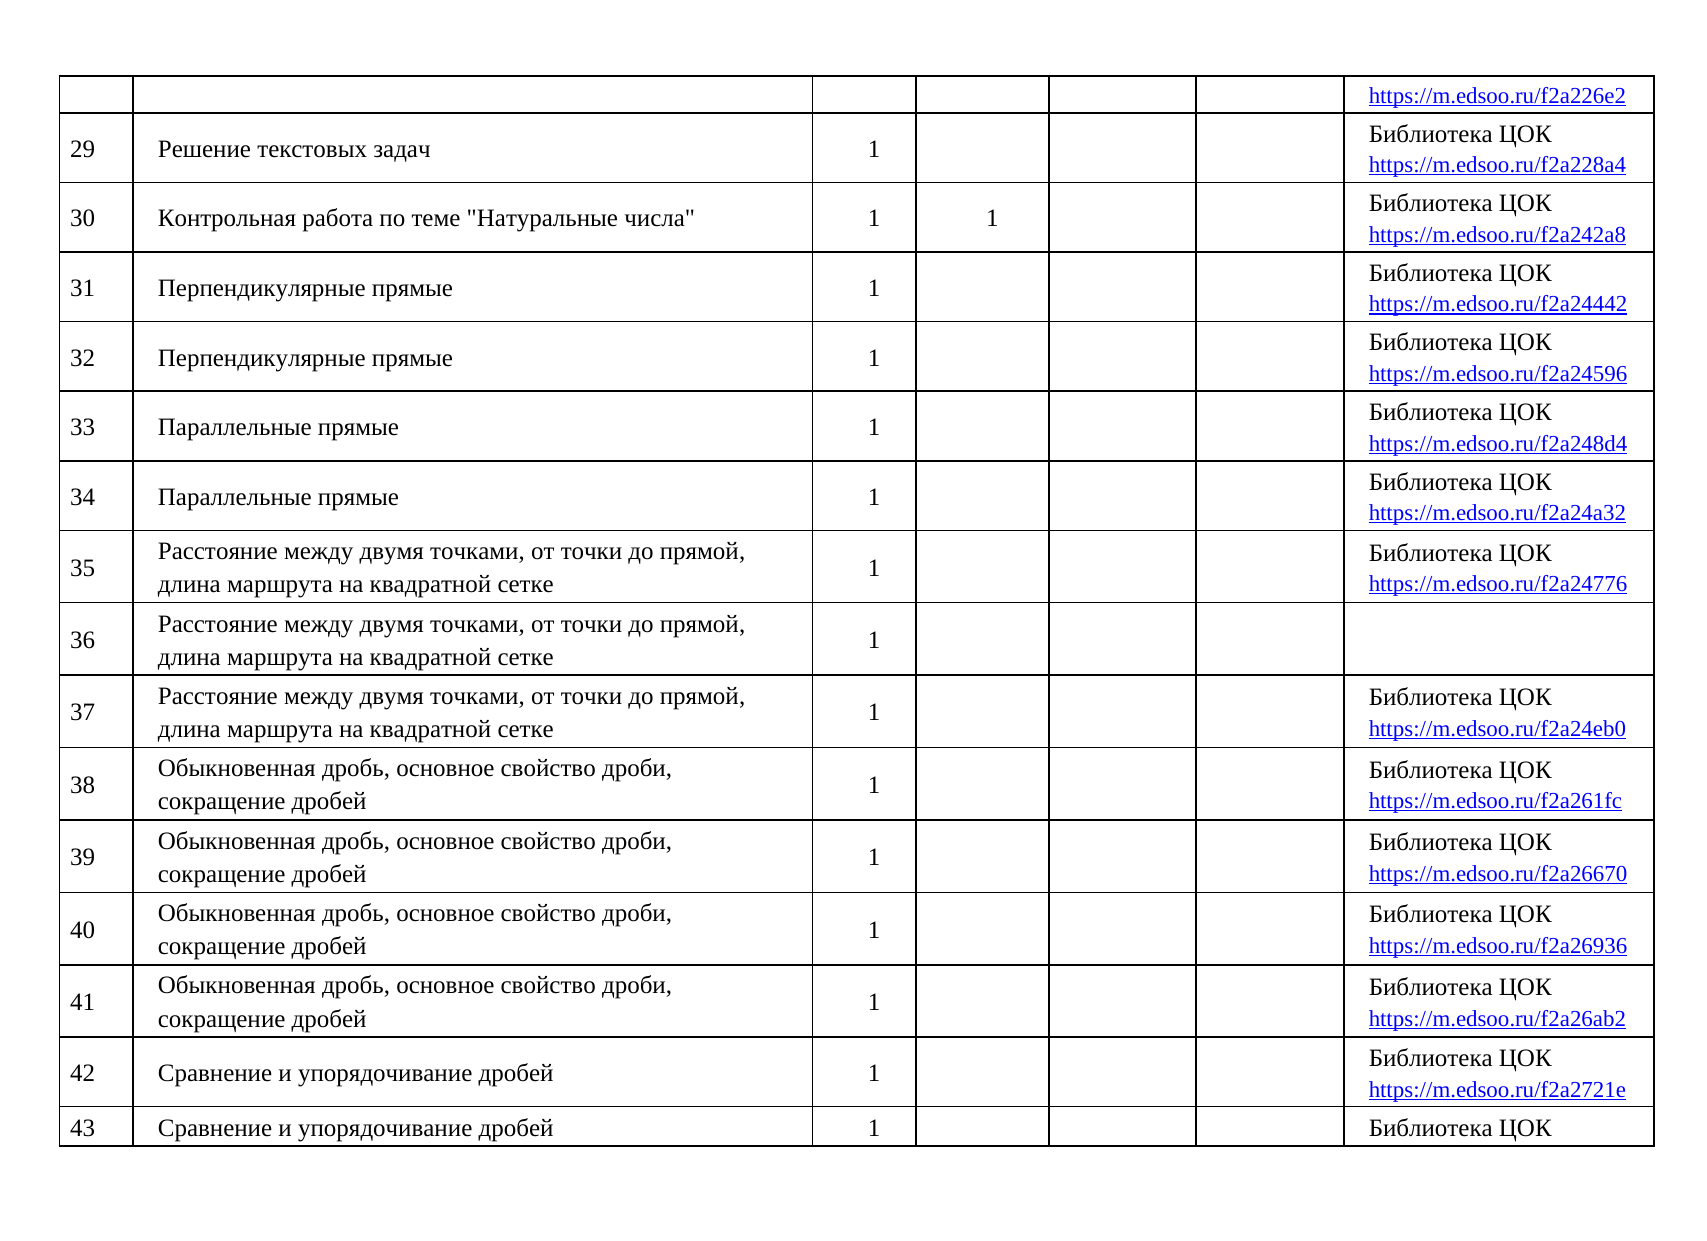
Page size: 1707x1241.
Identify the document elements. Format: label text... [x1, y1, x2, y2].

table_cell 43 [60, 1107, 132, 1145]
table_cell 31 [60, 253, 132, 321]
table_cell [917, 603, 1048, 674]
table_cell [1197, 77, 1343, 112]
table_cell [1050, 392, 1195, 460]
table_cell [1197, 1107, 1343, 1145]
table_cell [1050, 462, 1195, 529]
table_cell [1197, 603, 1343, 674]
table_cell [1050, 531, 1195, 602]
table_cell 1 [813, 603, 915, 674]
table_cell 1 [813, 1038, 915, 1106]
table_cell [917, 77, 1048, 112]
table_cell Перпендикулярные прямые [134, 322, 812, 390]
table_cell [917, 531, 1048, 602]
table_cell 39 [60, 821, 132, 891]
table_cell [1050, 966, 1195, 1036]
table_cell Решение текстовых задач [134, 114, 812, 182]
table_cell 1 [917, 183, 1048, 251]
table_cell [917, 322, 1048, 390]
table_cell [1197, 531, 1343, 602]
table_cell [917, 114, 1048, 182]
table_cell [1050, 77, 1195, 112]
table_cell [917, 893, 1048, 964]
table_cell Расстояние между двумя точками, от точки до прямой, длина маршрута на квадратной сетке [134, 603, 812, 674]
table_cell [1197, 183, 1343, 251]
table_cell Параллельные прямые [134, 392, 812, 460]
table_cell Расстояние между двумя точками, от точки до прямой, длина маршрута на квадратной сетке [134, 676, 812, 747]
table_cell Библиотека ЦОК https://m.edsoo.ru/f2a24776 [1345, 531, 1653, 602]
table_cell Библиотека ЦОК https://m.edsoo.ru/f2a26936 [1345, 893, 1653, 964]
table_cell 1 [813, 531, 915, 602]
table_cell Библиотека ЦОК https://m.edsoo.ru/f2a26670 [1345, 821, 1653, 891]
table_cell [1050, 748, 1195, 819]
table_cell [917, 392, 1048, 460]
table_cell 36 [60, 603, 132, 674]
table_cell Обыкновенная дробь, основное свойство дроби, сокращение дробей [134, 748, 812, 819]
table_cell [917, 253, 1048, 321]
table_cell 1 [813, 748, 915, 819]
table_cell 32 [60, 322, 132, 390]
table_cell 1 [813, 253, 915, 321]
table_cell [1050, 253, 1195, 321]
table_cell 33 [60, 392, 132, 460]
table_cell [1050, 183, 1195, 251]
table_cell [1345, 77, 1653, 112]
table_cell [1197, 893, 1343, 964]
table_cell 38 [60, 748, 132, 819]
table_cell [1050, 114, 1195, 182]
table_cell Библиотека ЦОК https://m.edsoo.ru/f2a228a4 [1345, 114, 1653, 182]
table_cell [917, 462, 1048, 529]
table_cell 40 [60, 893, 132, 964]
table_cell Библиотека ЦОК https://m.edsoo.ru/f2a24596 [1345, 322, 1653, 390]
table_cell [1050, 1107, 1195, 1145]
table_cell 1 [813, 462, 915, 529]
table_cell [1197, 966, 1343, 1036]
table_cell Расстояние между двумя точками, от точки до прямой, длина маршрута на квадратной сетке [134, 531, 812, 602]
table_cell Сравнение и упорядочивание дробей [134, 1038, 812, 1106]
table_cell Обыкновенная дробь, основное свойство дроби, сокращение дробей [134, 893, 812, 964]
table_cell Обыкновенная дробь, основное свойство дроби, сокращение дробей [134, 821, 812, 891]
table_cell [1197, 1038, 1343, 1106]
table_cell 1 [813, 821, 915, 891]
table_cell [1050, 676, 1195, 747]
table_cell 1 [813, 676, 915, 747]
table_cell [1197, 392, 1343, 460]
table_cell 1 [813, 893, 915, 964]
table_cell [917, 1107, 1048, 1145]
table_cell [1197, 821, 1343, 891]
table_cell [1197, 114, 1343, 182]
table_cell Библиотека ЦОК https://m.edsoo.ru/f2a24442 [1345, 253, 1653, 321]
table_cell 1 [813, 392, 915, 460]
table_cell 1 [813, 114, 915, 182]
table_cell [917, 676, 1048, 747]
table_cell 30 [60, 183, 132, 251]
table_cell 1 [813, 183, 915, 251]
table_cell [917, 1038, 1048, 1106]
table_cell Библиотека ЦОК https://m.edsoo.ru/f2a2721e [1345, 1038, 1653, 1106]
table_cell Параллельные прямые [134, 462, 812, 529]
table_cell 35 [60, 531, 132, 602]
table_cell 29 [60, 114, 132, 182]
table_cell [1197, 462, 1343, 529]
table_cell Обыкновенная дробь, основное свойство дроби, сокращение дробей [134, 966, 812, 1036]
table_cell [134, 1107, 812, 1145]
table_cell Библиотека ЦОК https://m.edsoo.ru/f2a24a32 [1345, 462, 1653, 529]
table_cell 41 [60, 966, 132, 1036]
table_cell [1050, 322, 1195, 390]
table_cell [1197, 676, 1343, 747]
table_cell Библиотека ЦОК https://m.edsoo.ru/f2a261fc [1345, 748, 1653, 819]
table_cell [917, 821, 1048, 891]
table_cell 42 [60, 1038, 132, 1106]
table_cell [1197, 322, 1343, 390]
table_cell 34 [60, 462, 132, 529]
table_cell [1197, 748, 1343, 819]
table_cell 1 [813, 77, 915, 112]
table_cell 37 [60, 676, 132, 747]
table_cell [1050, 1038, 1195, 1106]
table_cell Библиотека ЦОК https://m.edsoo.ru/f2a26ab2 [1345, 966, 1653, 1036]
table_cell 28 [60, 77, 132, 112]
table_cell [917, 748, 1048, 819]
table_cell 1 [813, 1107, 915, 1145]
table_cell [1197, 253, 1343, 321]
table_cell Контрольная работа по теме "Натуральные числа" [134, 183, 812, 251]
table_cell 1 [813, 322, 915, 390]
table_cell [917, 966, 1048, 1036]
table_cell Библиотека ЦОК https://m.edsoo.ru/f2a24eb0 [1345, 676, 1653, 747]
table_cell [1050, 603, 1195, 674]
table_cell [1345, 1107, 1653, 1145]
table_cell [1050, 821, 1195, 891]
table_cell Библиотека ЦОК https://m.edsoo.ru/f2a248d4 [1345, 392, 1653, 460]
table_cell [1345, 603, 1653, 674]
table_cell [134, 77, 812, 112]
table_cell Перпендикулярные прямые [134, 253, 812, 321]
table_cell Библиотека ЦОК https://m.edsoo.ru/f2a242a8 [1345, 183, 1653, 251]
table_cell [1050, 893, 1195, 964]
table_cell 1 [813, 966, 915, 1036]
